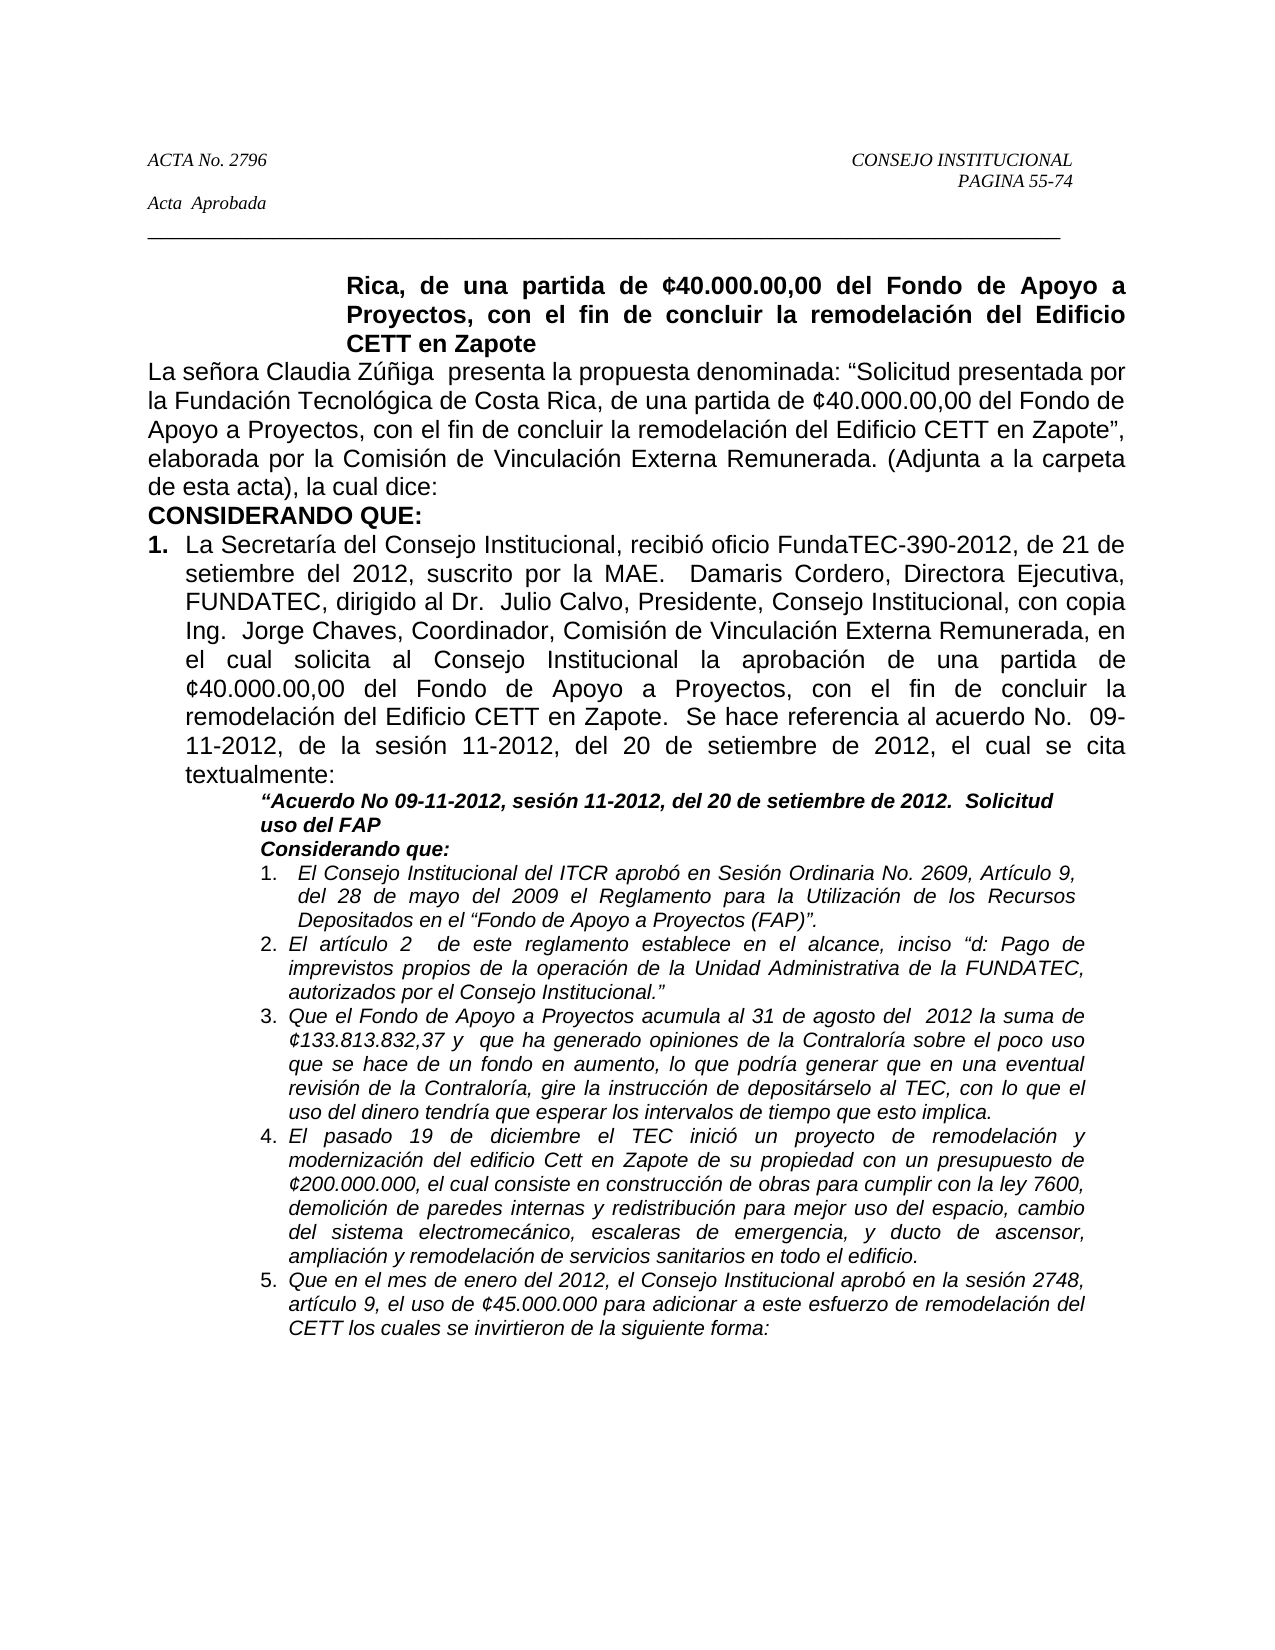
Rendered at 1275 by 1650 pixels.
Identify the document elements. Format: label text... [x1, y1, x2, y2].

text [151, 271, 1127, 357]
text CONSIDERANDO QUE: [148, 501, 1127, 530]
text Considerando que: [260, 836, 1127, 860]
list La Secretaría del Consejo Institucional, recibió oficio FundaTEC-390-2012, de 21 de setiembre del 2012, suscrito por la MAE. Damaris Cordero, Directora Ejecutiva, FUNDATEC, dirigido al Dr. Julio Calvo, Presidente, Consejo Institucional, con copia Ing. Jorge Chaves, Coordinador, Comisión de Vinculación Externa Remunerada, en el cual solicita al Consejo Institucional la aprobación de una partida de ¢40.000.00,00 del Fondo de Apoyo a Proyectos, con el fin de concluir la remodelación del Edificio CETT en Zapote. Se hace referencia al acuerdo No. 09-11-2012, de la sesión 11-2012, del 20 de setiembre de 2012, el cual se cita textualmente: [148, 530, 1127, 788]
list Que el Fondo de Apoyo a Proyectos acumula al 31 de agosto del 2012 la suma de ¢133.813.832,37 y que ha generado opiniones de la Contraloría sobre el poco uso que se hace de un fondo en aumento, lo que podría generar que en una eventual revisión de la Contraloría, gire la instrucción de depositárselo al TEC, con lo que el uso del dinero tendría que esperar los intervalos de tiempo que esto implica. [260, 1004, 1086, 1124]
text La señora Claudia Zúñiga presenta la propuesta denominada: “Solicitud presentada por la Fundación Tecnológica de Costa Rica, de una partida de ¢40.000.00,00 del Fondo de Apoyo a Proyectos, con el fin de concluir la remodelación del Edificio CETT en Zapote”, elaborada por la Comisión de Vinculación Externa Remunerada. (Adjunta a la carpeta de esta acta), la cual dice: [148, 357, 1127, 501]
list El pasado 19 de diciembre el TEC inició un proyecto de remodelación y modernización del edificio Cett en Zapote de su propiedad con un presupuesto de ¢200.000.000, el cual consiste en construcción de obras para cumplir con la ley 7600, demolición de paredes internas y redistribución para mejor uso del espacio, cambio del sistema electromecánico, escaleras de emergencia, y ducto de ascensor, ampliación y remodelación de servicios sanitarios en todo el edificio. [260, 1124, 1086, 1268]
text “Acuerdo No 09-11-2012, sesión 11-2012, del 20 de setiembre de 2012. Solicitud uso del FAP [260, 788, 1086, 836]
list El artículo 2 de este reglamento establece en el alcance, inciso “d: Pago de imprevistos propios de la operación de la Unidad Administrativa de la FUNDATEC, autorizados por el Consejo Institucional.” [260, 932, 1086, 1004]
list Que en el mes de enero del 2012, el Consejo Institucional aprobó en la sesión 2748, artículo 9, el uso de ¢45.000.000 para adicionar a este esfuerzo de remodelación del CETT los cuales se invirtieron de la siguiente forma: [260, 1268, 1086, 1339]
list El Consejo Institucional del ITCR aprobó en Sesión Ordinaria No. 2609, Artículo 9, del 28 de mayo del 2009 el Reglamento para la Utilización de los Recursos Depositados en el “Fondo de Apoyo a Proyectos (FAP)”. [260, 860, 1077, 932]
